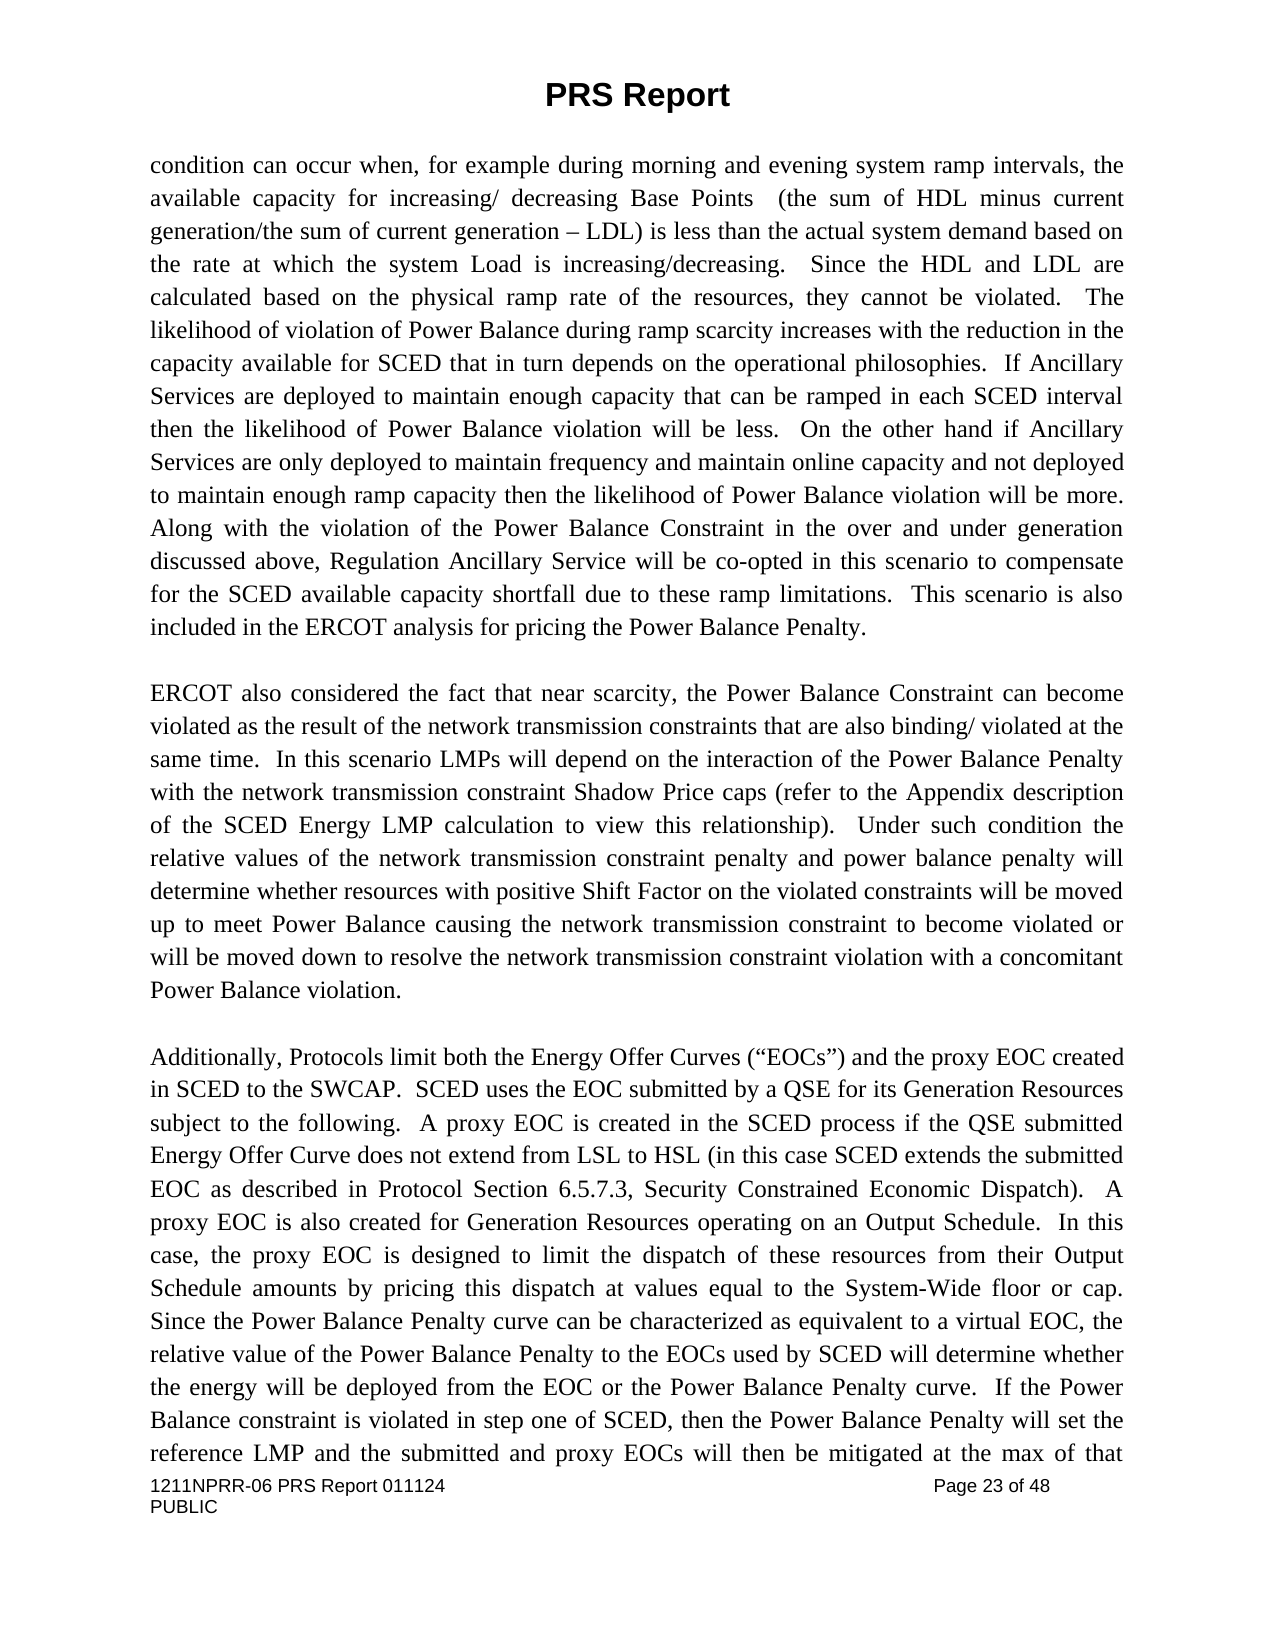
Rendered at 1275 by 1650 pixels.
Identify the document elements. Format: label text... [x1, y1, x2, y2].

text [150, 1042, 1125, 1467]
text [150, 150, 1125, 641]
text ERCOT also considered the fact that near scarcity, the Power Balance Constraint can become violated as the result of the network transmission constraints that are also binding/ violated at the same time. In this scenario LMPs will depend on the interaction of the Power Balance Penalty with the network transmission constraint Shadow Price caps (refer to the Appendix description of the SCED Energy LMP calculation to view this relationship). Under such condition the relative values of the network transmission constraint penalty and power balance penalty will determine whether resources with positive Shift Factor on the violated constraints will be moved up to meet Power Balance causing the network transmission constraint to become violated or will be moved down to resolve the network transmission constraint violation with a concomitant Power Balance violation. [150, 678, 1125, 1004]
